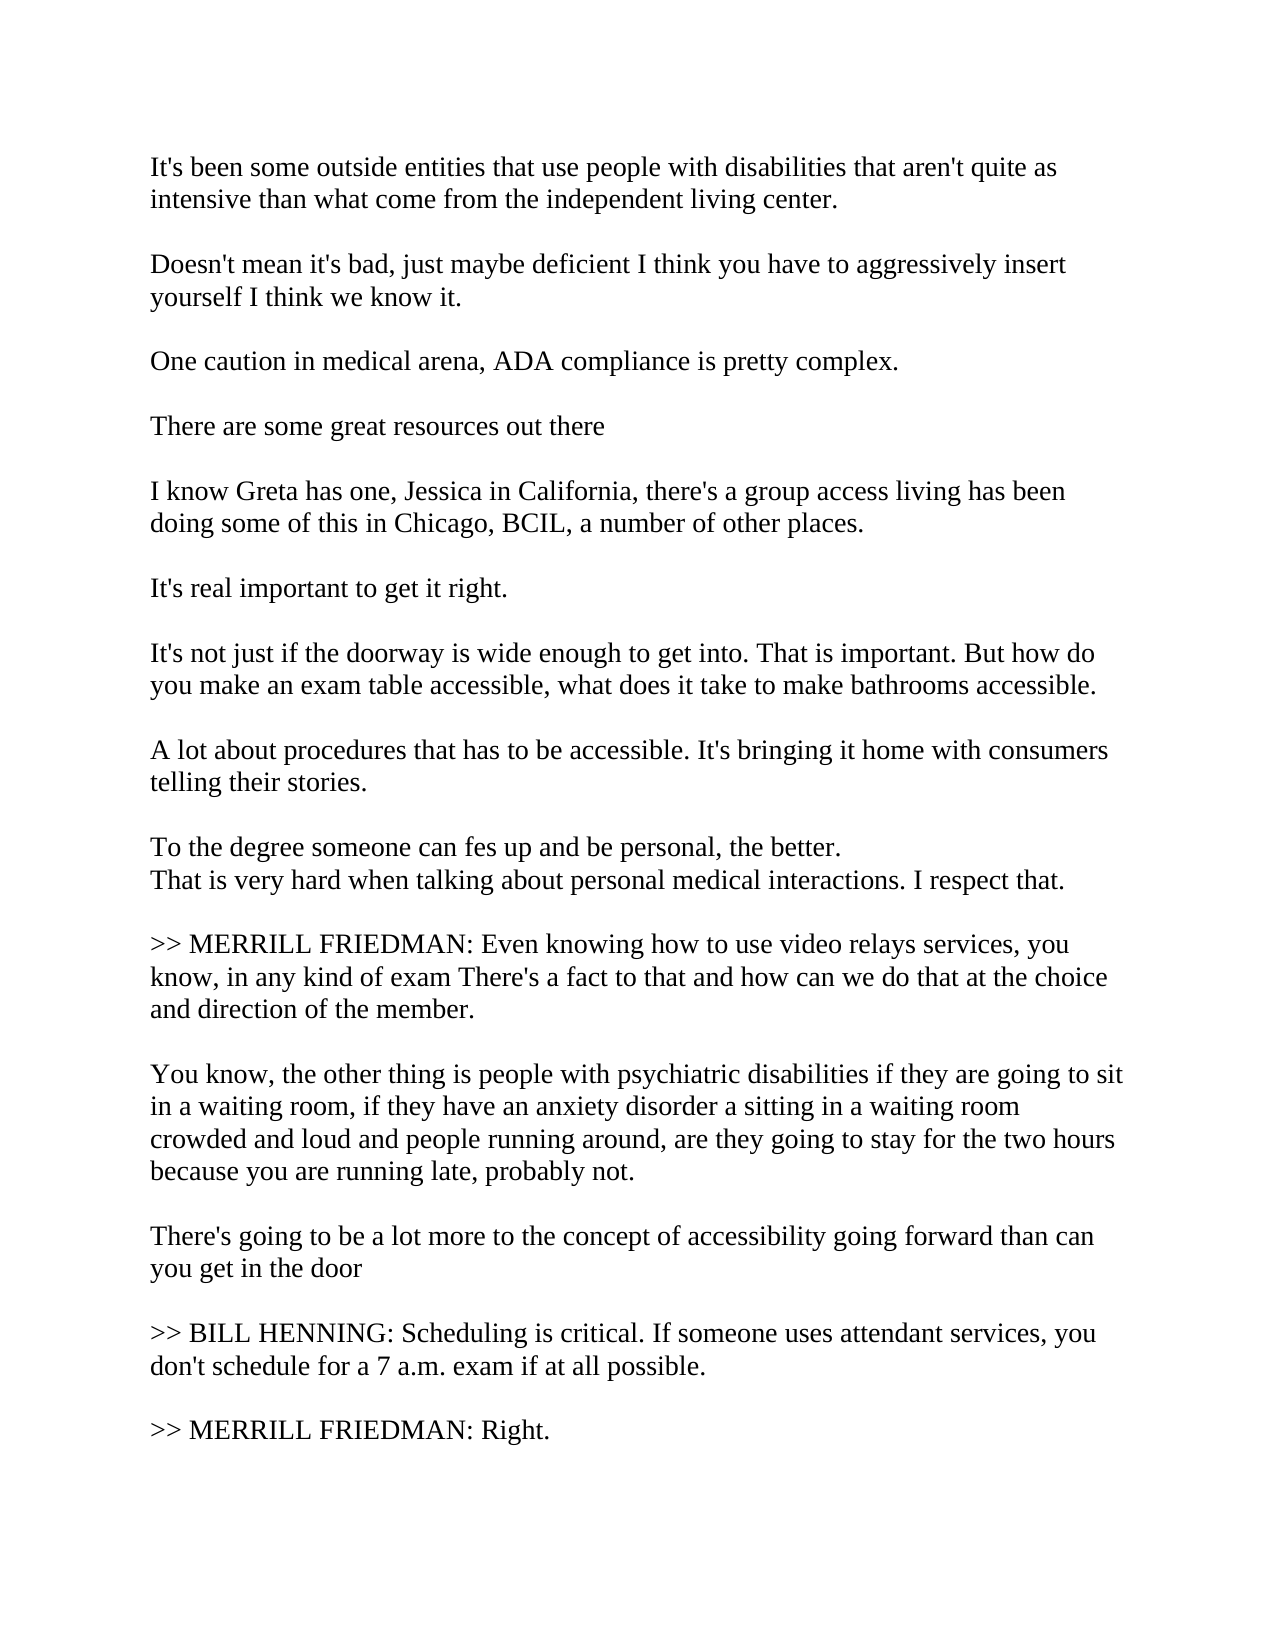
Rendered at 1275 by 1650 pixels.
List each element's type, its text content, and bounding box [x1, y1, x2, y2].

text There are some great resources out there [150, 409, 1125, 442]
text That is very hard when talking about personal medical interactions. I respect that. [150, 863, 1125, 895]
text To the degree someone can fes up and be personal, the better. [150, 830, 1125, 863]
text You know, the other thing is people with psychiatric disabilities if they are going to sit in a waiting room, if they have an anxiety disorder a sitting in a waiting room crowded and loud and people running around, are they going to stay for the two hours because you are running late, probably not. [150, 1057, 1125, 1187]
text >> BILL HENNING: Scheduling is critical. If someone uses attendant services, you don't schedule for a 7 a.m. exam if at all possible. [150, 1316, 1125, 1381]
text Doesn't mean it's bad, just maybe deficient I think you have to aggressively insert yourself I think we know it. [150, 247, 1125, 312]
text One caution in medical arena, ADA compliance is pretty complex. [150, 344, 1125, 377]
text There's going to be a lot more to the concept of accessibility going forward than can you get in the door [150, 1219, 1125, 1284]
text It's not just if the doorway is wide enough to get into. That is important. But how do you make an exam table accessible, what does it take to make bathrooms accessible. [150, 636, 1125, 701]
text It's been some outside entities that use people with disabilities that aren't quite as intensive than what come from the independent living center. [150, 150, 1125, 215]
text >> MERRILL FRIEDMAN: Right. [150, 1413, 1125, 1446]
text I know Greta has one, Jessica in California, there's a group access living has been doing some of this in Chicago, BCIL, a number of other places. [150, 474, 1125, 539]
text It's real important to get it right. [150, 571, 1125, 603]
text >> MERRILL FRIEDMAN: Even knowing how to use video relays services, you know, in any kind of exam There's a fact to that and how can we do that at the choice and direction of the member. [150, 927, 1125, 1025]
text A lot about procedures that has to be accessible. It's bringing it home with consumers telling their stories. [150, 733, 1125, 798]
